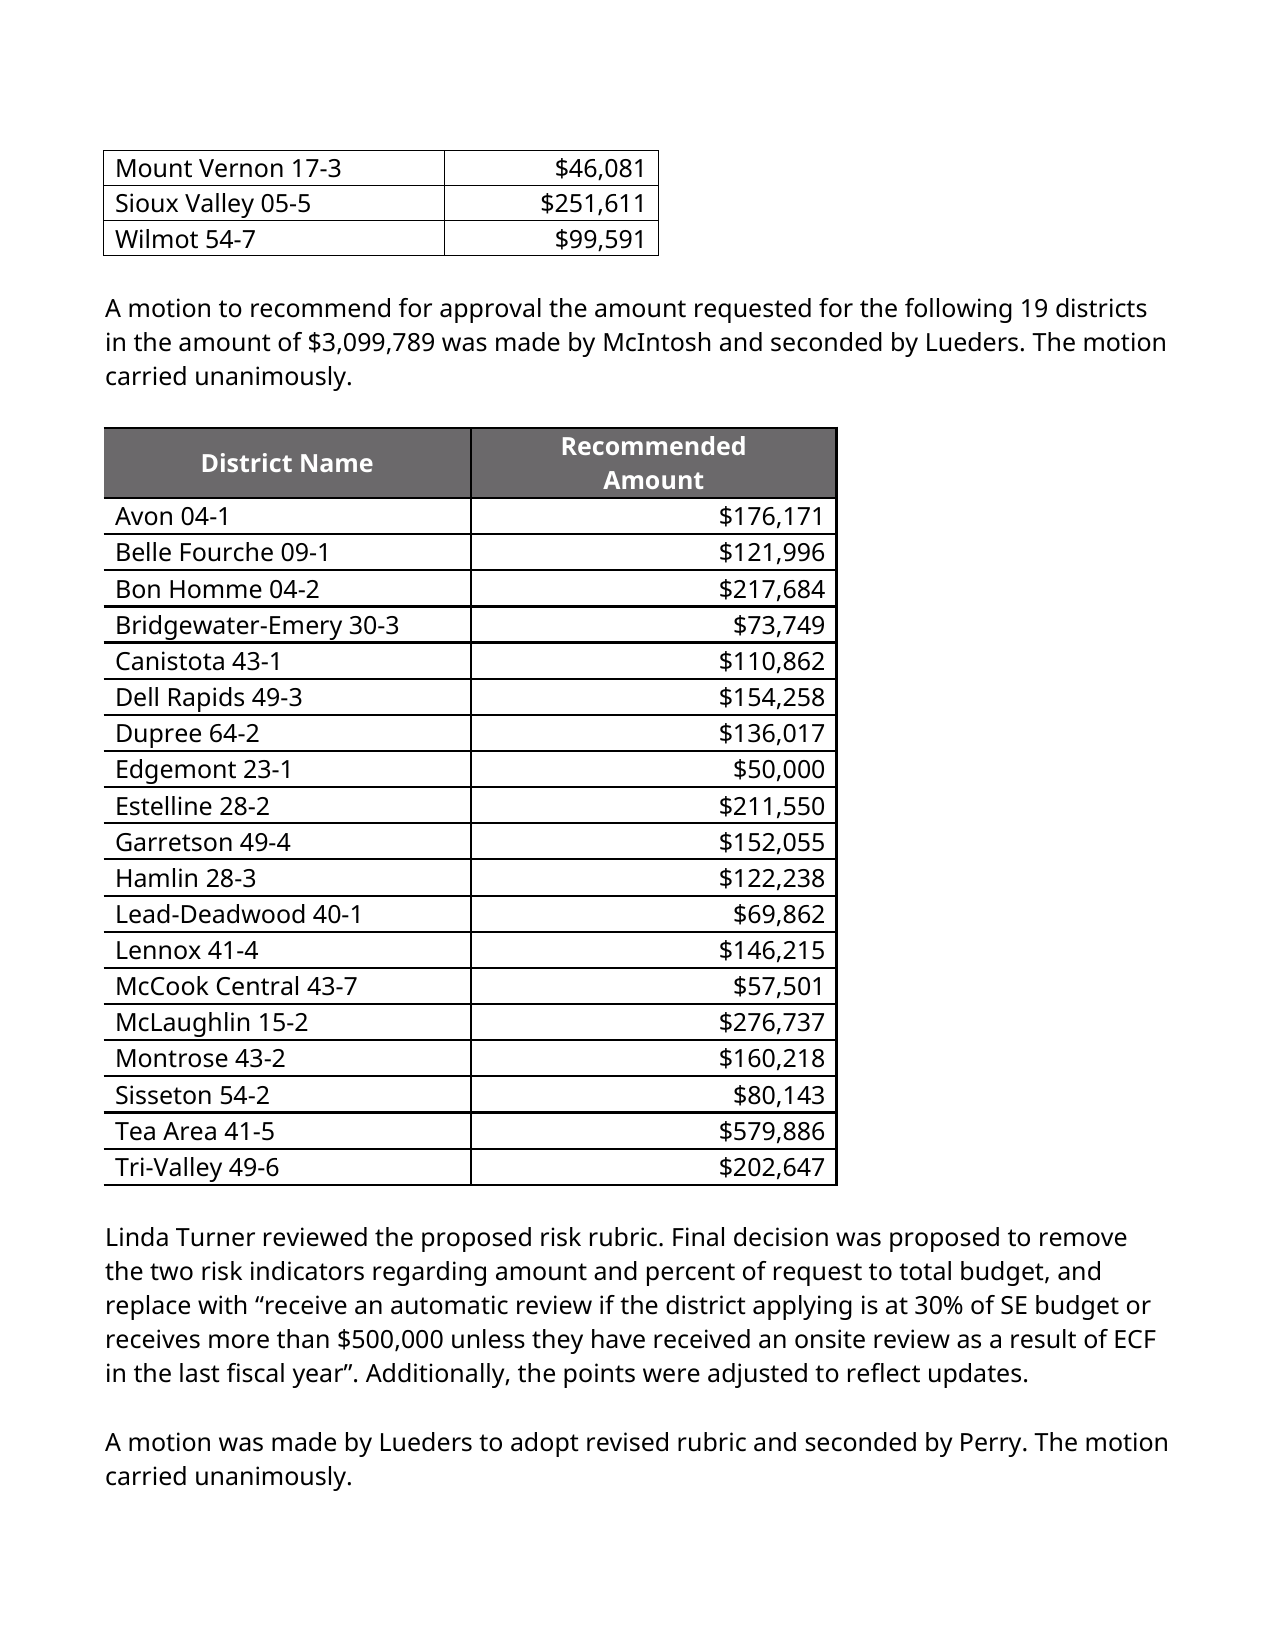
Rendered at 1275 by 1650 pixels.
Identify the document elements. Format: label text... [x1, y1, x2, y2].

table_cell $217,684 [472, 571, 835, 605]
table_cell Dell Rapids 49-3 [104, 680, 470, 714]
table_cell Hamlin 28-3 [104, 860, 470, 894]
table_cell $146,215 [472, 933, 835, 967]
table_cell McLaughlin 15-2 [104, 1005, 470, 1039]
table_header District Name [104, 429, 470, 497]
table_cell $73,749 [472, 608, 835, 641]
table_cell Belle Fourche 09-1 [104, 535, 470, 569]
table_cell $80,143 [472, 1077, 835, 1111]
table_cell $136,017 [472, 716, 835, 750]
table_cell $110,862 [472, 644, 835, 678]
text A motion to recommend for approval the amount requested for the following 19 districts in the amount of $3,099,789 was made by McIntosh and seconded by Lueders. The motion carried unanimously. [105, 290, 1170, 393]
table_cell $176,171 [472, 499, 835, 533]
table_cell Garretson 49-4 [104, 824, 470, 858]
table_cell Dupree 64-2 [104, 716, 470, 750]
table_cell Canistota 43-1 [104, 644, 470, 678]
text Linda Turner reviewed the proposed risk rubric. Final decision was proposed to remove the two risk indicators regarding amount and percent of request to total budget, and replace with “receive an automatic review if the district applying is at 30% of SE budget or receives more than $500,000 unless they have received an onsite review as a result of ECF in the last fiscal year”. Additionally, the points were adjusted to reflect updates. [105, 1220, 1170, 1390]
table_cell Lennox 41-4 [104, 933, 470, 967]
table_cell $202,647 [472, 1150, 835, 1184]
table_cell Sioux Valley 05-5 [104, 186, 444, 220]
table_cell $99,591 [445, 221, 658, 255]
table_cell $251,611 [445, 186, 658, 220]
table_cell Estelline 28-2 [104, 788, 470, 822]
table_cell $579,886 [472, 1114, 835, 1147]
table_cell $69,862 [472, 897, 835, 931]
table_cell $46,081 [445, 151, 658, 185]
table_cell Edgemont 23-1 [104, 752, 470, 786]
table_cell Lead-Deadwood 40-1 [104, 897, 470, 931]
table_cell $122,238 [472, 860, 835, 894]
table_cell Mount Vernon 17-3 [104, 151, 444, 185]
table_cell $160,218 [472, 1041, 835, 1075]
table_cell McCook Central 43-7 [104, 969, 470, 1003]
text A motion was made by Lueders to adopt revised rubric and seconded by Perry. The motion carried unanimously. [105, 1424, 1170, 1492]
table_cell Sisseton 54-2 [104, 1077, 470, 1111]
table_header Recommended Amount [472, 429, 835, 497]
table_cell Wilmot 54-7 [104, 221, 444, 255]
table_cell $152,055 [472, 824, 835, 858]
table_cell Montrose 43-2 [104, 1041, 470, 1075]
table_cell $57,501 [472, 969, 835, 1003]
table_cell $121,996 [472, 535, 835, 569]
table_cell Tri-Valley 49-6 [104, 1150, 470, 1184]
table_cell $211,550 [472, 788, 835, 822]
table_cell Avon 04-1 [104, 499, 470, 533]
table_cell Bon Homme 04-2 [104, 571, 470, 605]
table_cell Bridgewater-Emery 30-3 [104, 608, 470, 641]
table_cell $50,000 [472, 752, 835, 786]
table_cell Tea Area 41-5 [104, 1114, 470, 1147]
table_cell $276,737 [472, 1005, 835, 1039]
table_cell $154,258 [472, 680, 835, 714]
